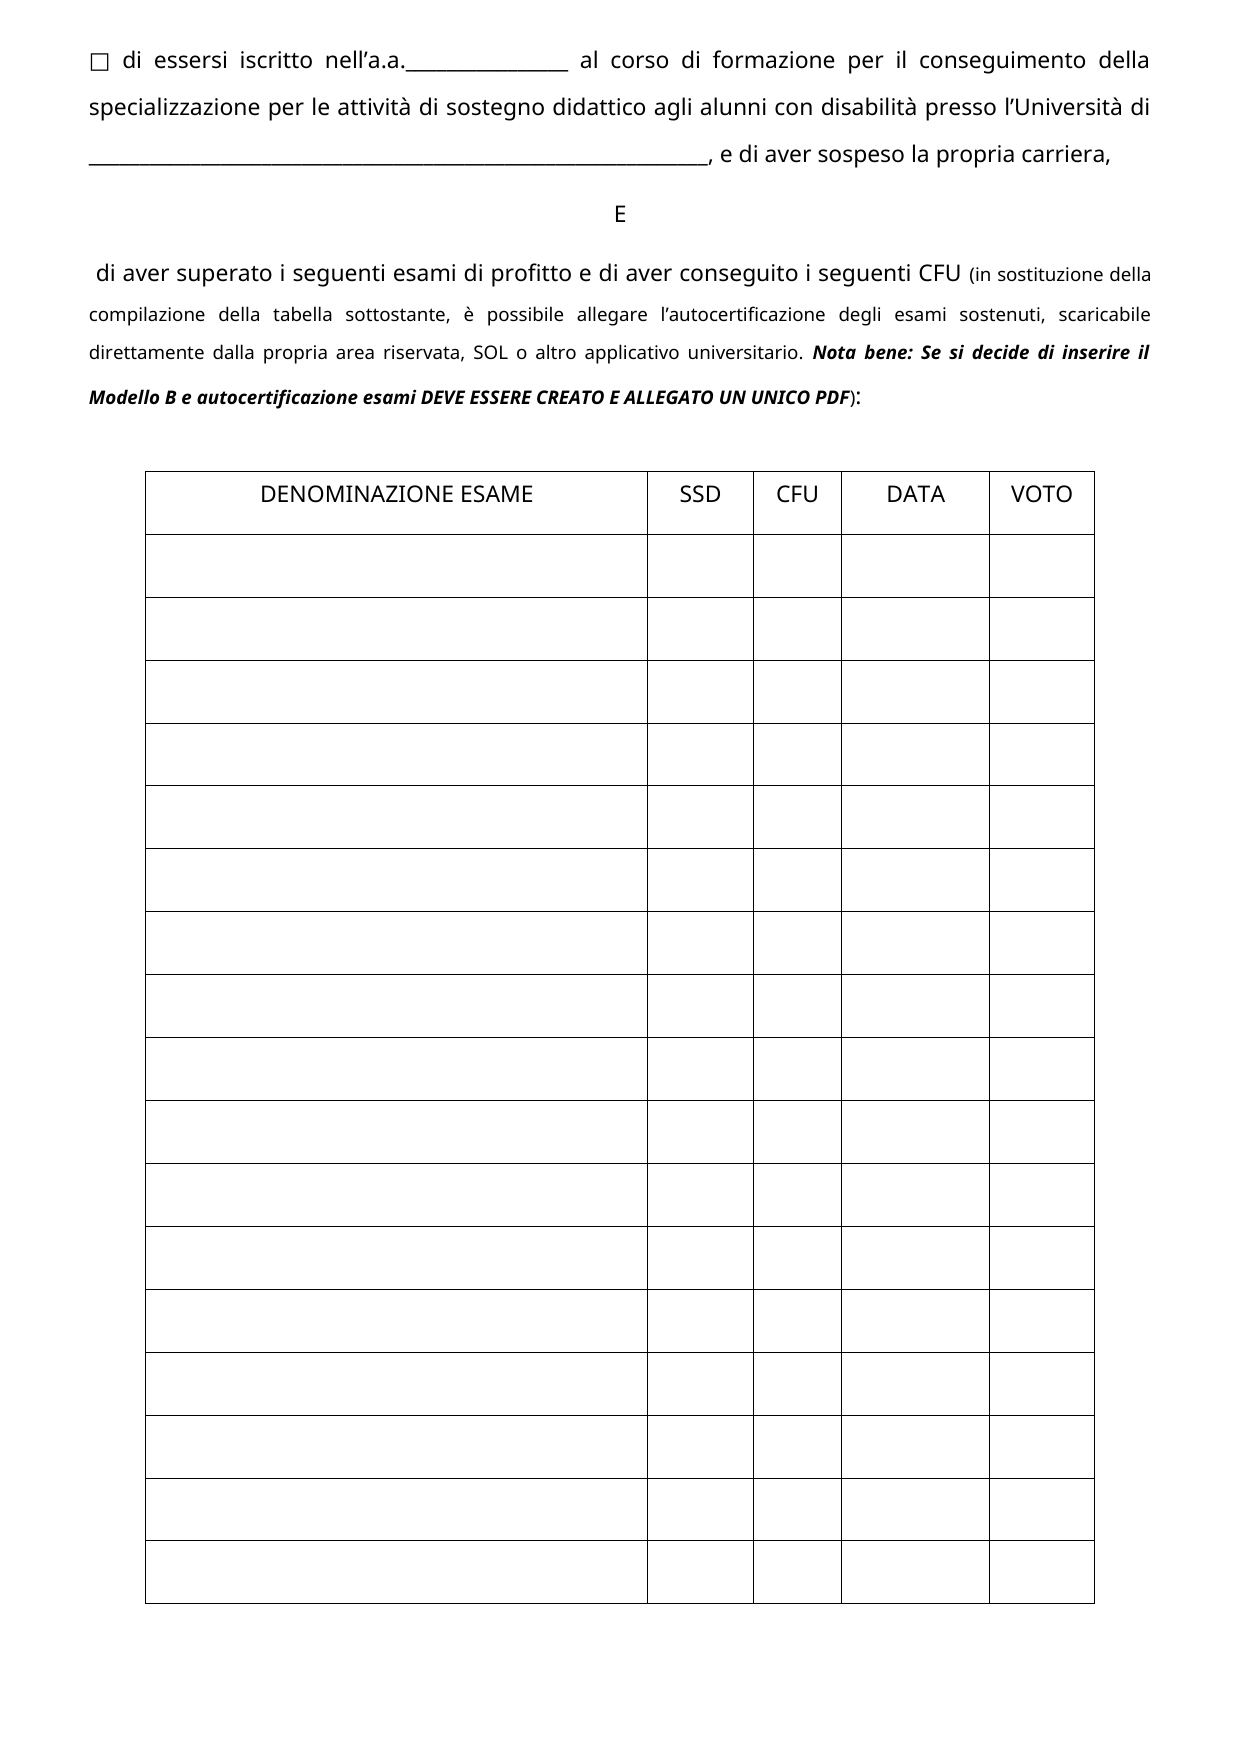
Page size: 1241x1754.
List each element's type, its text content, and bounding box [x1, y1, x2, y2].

table_cell [648, 1101, 753, 1163]
table_cell [648, 535, 753, 597]
table_cell [146, 849, 647, 911]
table_cell [842, 912, 989, 974]
table_cell [146, 1541, 647, 1603]
table_cell [990, 1479, 1094, 1540]
table_cell [648, 724, 753, 785]
table_cell [842, 1479, 989, 1540]
table_cell [648, 912, 753, 974]
table_cell [754, 661, 841, 722]
text E [89, 197, 1152, 229]
table_cell [754, 598, 841, 659]
table_cell [754, 786, 841, 848]
table_cell [146, 1038, 647, 1100]
table_cell [990, 975, 1094, 1037]
table_cell [754, 975, 841, 1037]
table_cell [146, 724, 647, 785]
table_cell [990, 1290, 1094, 1352]
table_cell [648, 1479, 753, 1540]
table_cell [146, 1101, 647, 1163]
table_cell [146, 975, 647, 1037]
table_cell [146, 598, 647, 659]
table_cell [990, 598, 1094, 659]
table_cell [146, 1416, 647, 1477]
table_cell [754, 1290, 841, 1352]
table_cell [990, 1101, 1094, 1163]
table_cell [648, 786, 753, 848]
table_cell [754, 1101, 841, 1163]
table_cell [648, 1227, 753, 1289]
table_cell [648, 1541, 753, 1603]
table_cell [648, 1416, 753, 1477]
table_header DENOMINAZIONE ESAME [146, 472, 647, 534]
table_cell [990, 661, 1094, 722]
table_cell [842, 1290, 989, 1352]
table_cell [842, 975, 989, 1037]
table_header CFU [754, 472, 841, 534]
table_cell [842, 1353, 989, 1414]
table_cell [990, 724, 1094, 785]
table_cell [990, 849, 1094, 911]
table_cell [842, 1164, 989, 1226]
table_cell [990, 912, 1094, 974]
text □ di essersi iscritto nell’a.a.________________ al corso di formazione per il conseguimento della specializzazione per le attività di sostegno didattico agli alunni con disabilità presso l’Università di _____________________________________________________________, e di aver sospeso la propria carriera, [89, 44, 1152, 169]
table_cell [648, 975, 753, 1037]
table_cell [754, 1227, 841, 1289]
table_cell [146, 1290, 647, 1352]
table_cell [842, 1541, 989, 1603]
table_cell [990, 1227, 1094, 1289]
table_cell [754, 1479, 841, 1540]
table_cell [648, 1164, 753, 1226]
table_cell [842, 724, 989, 785]
table_cell [648, 661, 753, 722]
table_cell [146, 1164, 647, 1226]
table_cell [146, 661, 647, 722]
table_cell [648, 1353, 753, 1414]
table_cell [146, 912, 647, 974]
table_header VOTO [990, 472, 1094, 534]
table_cell [754, 1541, 841, 1603]
table_header SSD [648, 472, 753, 534]
table_cell [842, 786, 989, 848]
table_cell [990, 1038, 1094, 1100]
table_cell [754, 1416, 841, 1477]
table_header DATA [842, 472, 989, 534]
table_cell [146, 1227, 647, 1289]
table_cell [990, 1164, 1094, 1226]
text di aver superato i seguenti esami di profitto e di aver conseguito i seguenti CFU (in sostituzione della compilazione della tabella sottostante, è possibile allegare l’autocertificazione degli esami sostenuti, scaricabile direttamente dalla propria area riservata, SOL o altro applicativo universitario. Nota bene: Se si decide di inserire il Modello B e autocertificazione esami DEVE ESSERE CREATO E ALLEGATO UN UNICO PDF): [89, 257, 1152, 411]
table_cell [990, 1541, 1094, 1603]
table_cell [146, 786, 647, 848]
table_cell [990, 786, 1094, 848]
table_cell [754, 1164, 841, 1226]
table_cell [842, 849, 989, 911]
table_cell [754, 1038, 841, 1100]
table_cell [754, 1353, 841, 1414]
table_cell [754, 912, 841, 974]
table_cell [842, 1416, 989, 1477]
table_cell [648, 849, 753, 911]
table_cell [648, 1038, 753, 1100]
table_cell [754, 724, 841, 785]
table_cell [842, 535, 989, 597]
table_cell [990, 1416, 1094, 1477]
table_cell [146, 535, 647, 597]
table_cell [842, 661, 989, 722]
table_cell [648, 1290, 753, 1352]
table_cell [146, 1479, 647, 1540]
table_cell [146, 1353, 647, 1414]
table_cell [842, 1227, 989, 1289]
table_cell [754, 849, 841, 911]
table_cell [842, 1101, 989, 1163]
table_cell [842, 598, 989, 659]
table_cell [842, 1038, 989, 1100]
table_cell [648, 598, 753, 659]
table_cell [990, 1353, 1094, 1414]
table_cell [990, 535, 1094, 597]
table_cell [754, 535, 841, 597]
